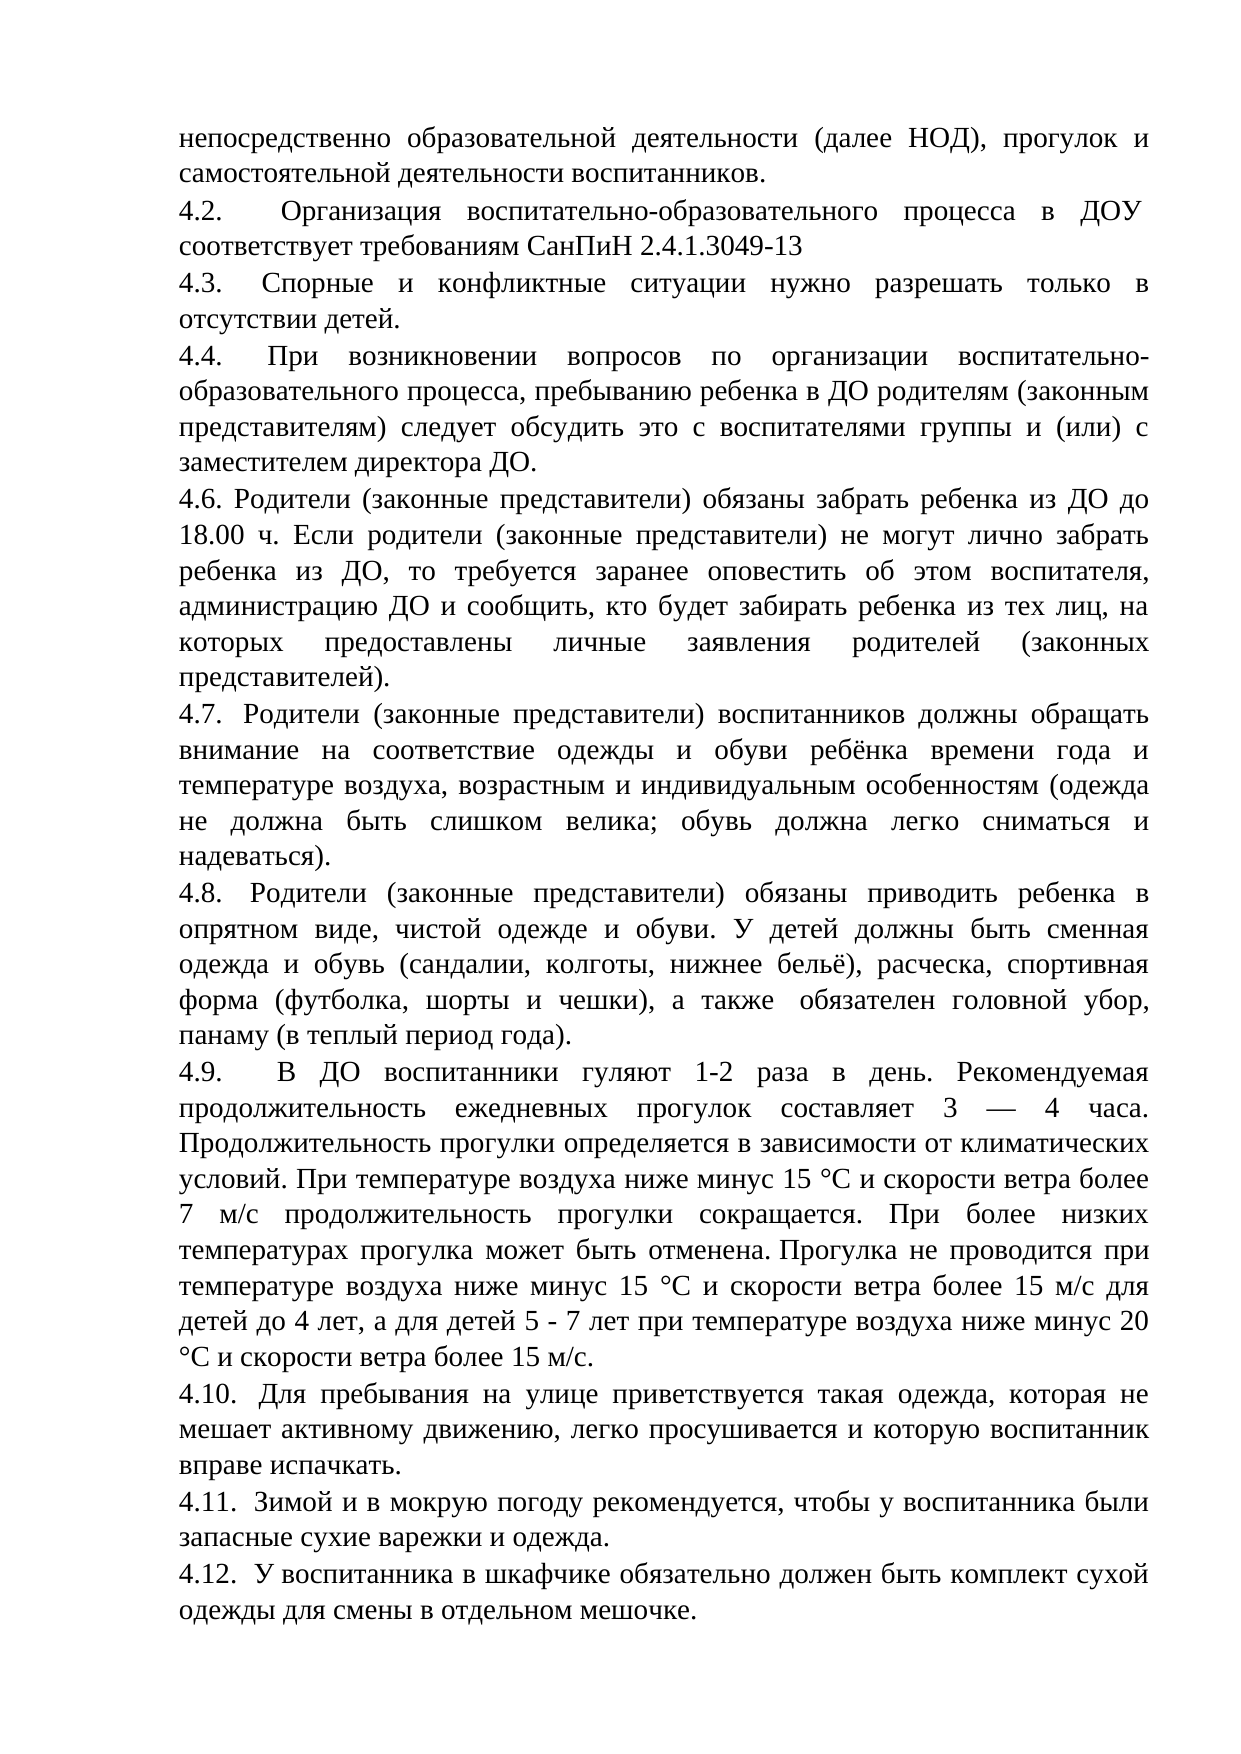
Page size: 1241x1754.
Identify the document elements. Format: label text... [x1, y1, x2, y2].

text 4.10. Для пребывания на улице приветствуется такая одежда, которая не мешает активному движению, легко просушивается и которую воспитанник вправе испачкать. [179, 1374, 1150, 1480]
text 4.3. Спорные и конфликтные ситуации нужно разрешать только в отсутствии детей. [179, 263, 1150, 334]
text 4.6. Родители (законные представители) обязаны забрать ребенка из ДО до 18.00 ч. Если родители (законные представители) не могут лично забрать ребенка из ДО, то требуется заранее оповестить об этом воспитателя, администрацию ДО и сообщить, кто будет забирать ребенка из тех лиц, на которых предоставлены личные заявления родителей (законных представителей). [179, 479, 1150, 693]
text 4.4. При возникновении вопросов по организации воспитательно-образовательного процесса, пребыванию ребенка в ДО родителям (законным представителям) следует обсудить это с воспитателями группы и (или) с заместителем директора ДО. [179, 336, 1150, 478]
text 4.11. Зимой и в мокрую погоду рекомендуется, чтобы у воспитанника были запасные сухие варежки и одежда. [179, 1482, 1150, 1553]
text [179, 118, 1150, 189]
text 4.7. Родители (законные представители) воспитанников должны обращать внимание на соответствие одежды и обуви ребёнка времени года и температуре воздуха, возрастным и индивидуальным особенностям (одежда не должна быть слишком велика; обувь должна легко сниматься и надеваться). [179, 694, 1150, 872]
text 4.8. Родители (законные представители) обязаны приводить ребенка в опрятном виде, чистой одежде и обуви. У детей должны быть сменная одежда и обувь (сандалии, колготы, нижнее бельё), расческа, спортивная форма (футболка, шорты и чешки), а также обязателен головной убор, панаму (в теплый период года). [179, 873, 1150, 1051]
text 4.2. Организация воспитательно-образовательного процесса в ДОУ соответствует требованиям СанПиН 2.4.1.3049-13 [179, 191, 1150, 262]
text 4.12. У воспитанника в шкафчике обязательно должен быть комплект сухой одежды для смены в отдельном мешочке. [179, 1554, 1150, 1626]
text 4.9. В ДО воспитанники гуляют 1-2 раза в день. Рекомендуемая продолжительность ежедневных прогулок составляет 3 — 4 часа. Продолжительность прогулки определяется в зависимости от климатических условий. При температуре воздуха ниже минус 15 °C и скорости ветра более 7 м/с продолжительность прогулки сокращается. При более низких температурах прогулка может быть отменена. Прогулка не проводится при температуре воздуха ниже минус 15 °C и скорости ветра более 15 м/с для детей до 4 лет, а для детей 5 - 7 лет при температуре воздуха ниже минус 20 °C и скорости ветра более 15 м/с. [179, 1053, 1150, 1372]
